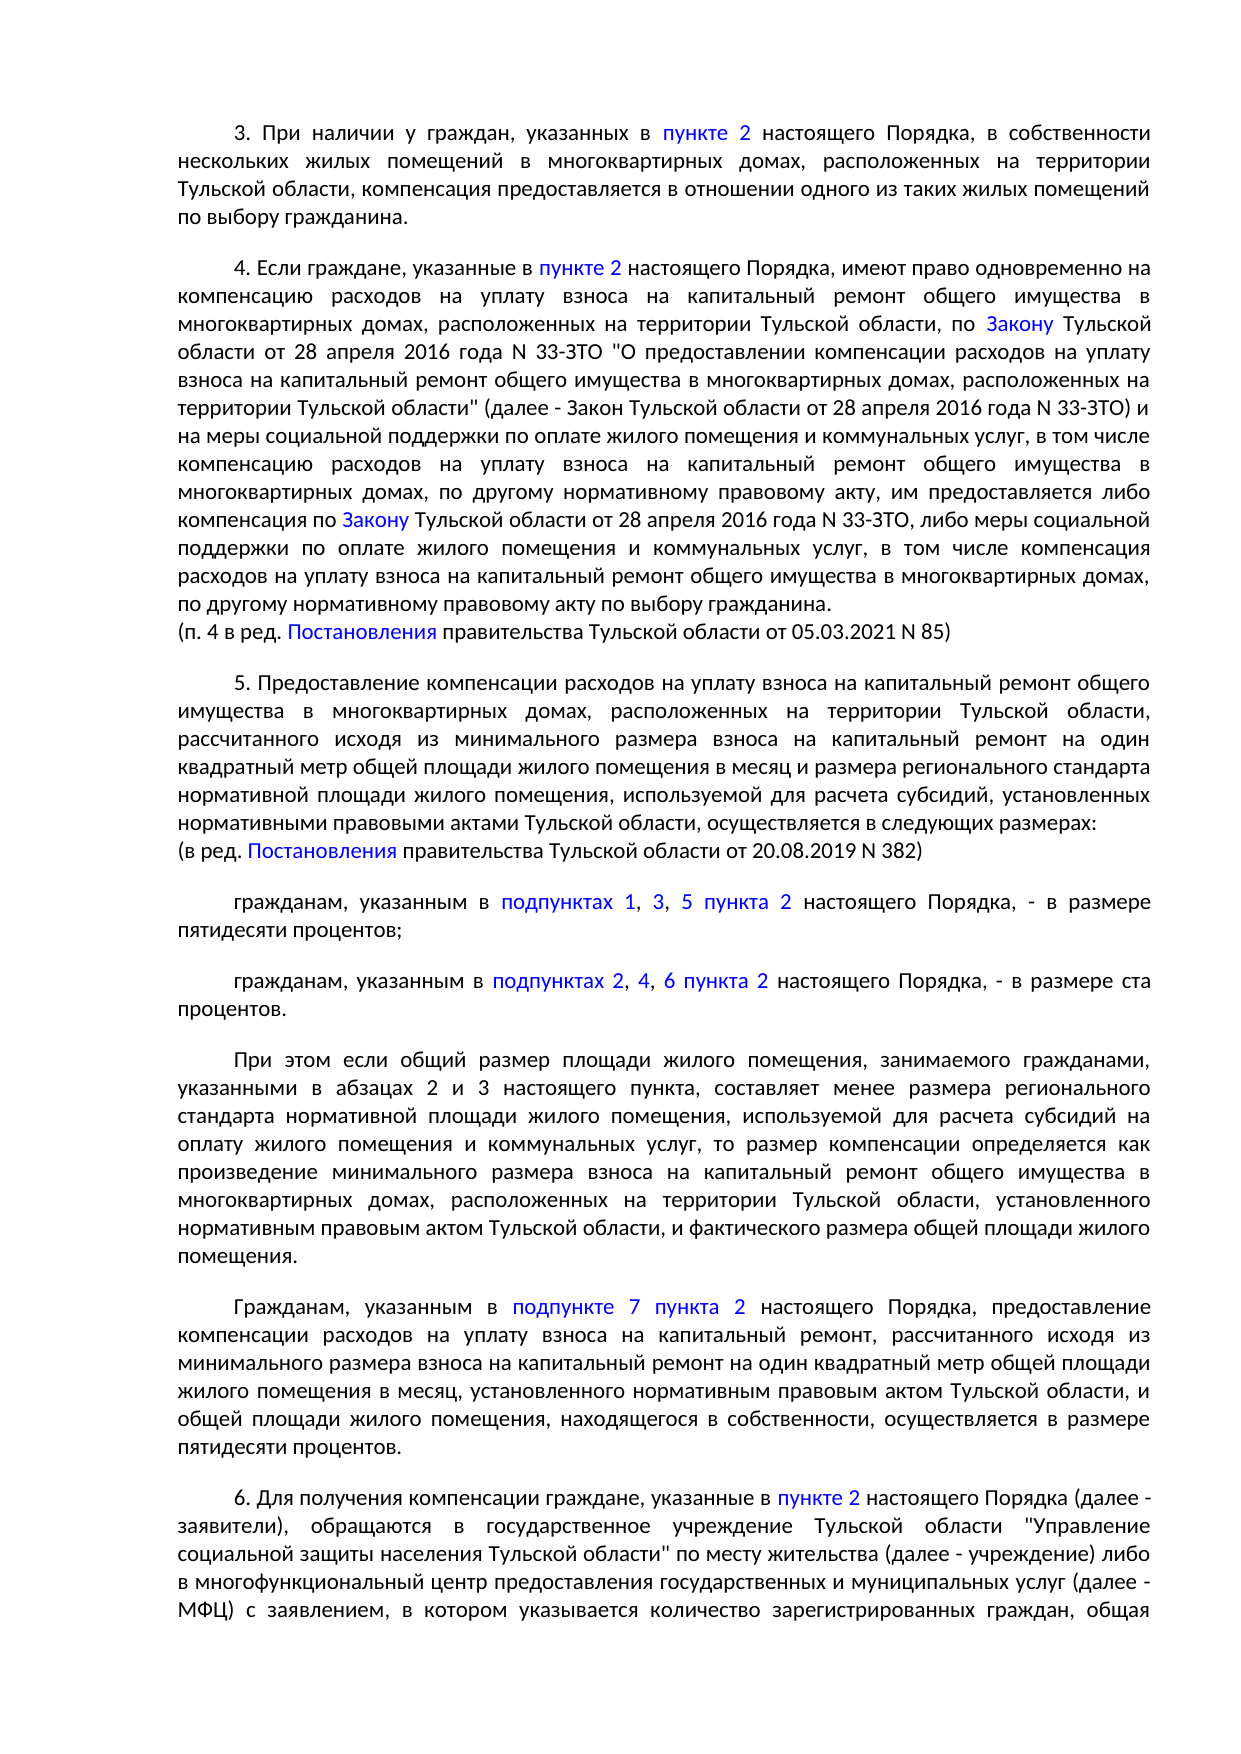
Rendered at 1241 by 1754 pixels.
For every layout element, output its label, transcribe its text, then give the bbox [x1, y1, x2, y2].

text гражданам, указанным в подпунктах 2, 4, 6 пункта 2 настоящего Порядка, - в размере ста процентов. [177, 966, 1152, 1022]
text (п. 4 в ред. Постановления правительства Тульской области от 05.03.2021 N 85) [177, 617, 1152, 645]
text 3. При наличии у граждан, указанных в пункте 2 настоящего Порядка, в собственности нескольких жилых помещений в многоквартирных домах, расположенных на территории Тульской области, компенсация предоставляется в отношении одного из таких жилых помещений по выбору гражданина. [177, 118, 1152, 230]
text При этом если общий размер площади жилого помещения, занимаемого гражданами, указанными в абзацах 2 и 3 настоящего пункта, составляет менее размера регионального стандарта нормативной площади жилого помещения, используемой для расчета субсидий на оплату жилого помещения и коммунальных услуг, то размер компенсации определяется как произведение минимального размера взноса на капитальный ремонт общего имущества в многоквартирных домах, расположенных на территории Тульской области, установленного нормативным правовым актом Тульской области, и фактического размера общей площади жилого помещения. [177, 1045, 1152, 1269]
text Гражданам, указанным в подпункте 7 пункта 2 настоящего Порядка, предоставление компенсации расходов на уплату взноса на капитальный ремонт, рассчитанного исходя из минимального размера взноса на капитальный ремонт на один квадратный метр общей площади жилого помещения в месяц, установленного нормативным правовым актом Тульской области, и общей площади жилого помещения, находящегося в собственности, осуществляется в размере пятидесяти процентов. [177, 1292, 1152, 1461]
text гражданам, указанным в подпунктах 1, 3, 5 пункта 2 настоящего Порядка, - в размере пятидесяти процентов; [177, 887, 1152, 943]
text (в ред. Постановления правительства Тульской области от 20.08.2019 N 382) [177, 836, 1152, 864]
text 4. Если граждане, указанные в пункте 2 настоящего Порядка, имеют право одновременно на компенсацию расходов на уплату взноса на капитальный ремонт общего имущества в многоквартирных домах, расположенных на территории Тульской области, по Закону Тульской области от 28 апреля 2016 года N 33-ЗТО "О предоставлении компенсации расходов на уплату взноса на капитальный ремонт общего имущества в многоквартирных домах, расположенных на территории Тульской области" (далее - Закон Тульской области от 28 апреля 2016 года N 33-ЗТО) и на меры социальной поддержки по оплате жилого помещения и коммунальных услуг, в том числе компенсацию расходов на уплату взноса на капитальный ремонт общего имущества в многоквартирных домах, по другому нормативному правовому акту, им предоставляется либо компенсация по Закону Тульской области от 28 апреля 2016 года N 33-ЗТО, либо меры социальной поддержки по оплате жилого помещения и коммунальных услуг, в том числе компенсация расходов на уплату взноса на капитальный ремонт общего имущества в многоквартирных домах, по другому нормативному правовому акту по выбору гражданина. [177, 253, 1152, 617]
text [177, 1483, 1152, 1623]
text 5. Предоставление компенсации расходов на уплату взноса на капитальный ремонт общего имущества в многоквартирных домах, расположенных на территории Тульской области, рассчитанного исходя из минимального размера взноса на капитальный ремонт на один квадратный метр общей площади жилого помещения в месяц и размера регионального стандарта нормативной площади жилого помещения, используемой для расчета субсидий, установленных нормативными правовыми актами Тульской области, осуществляется в следующих размерах: [177, 668, 1152, 836]
